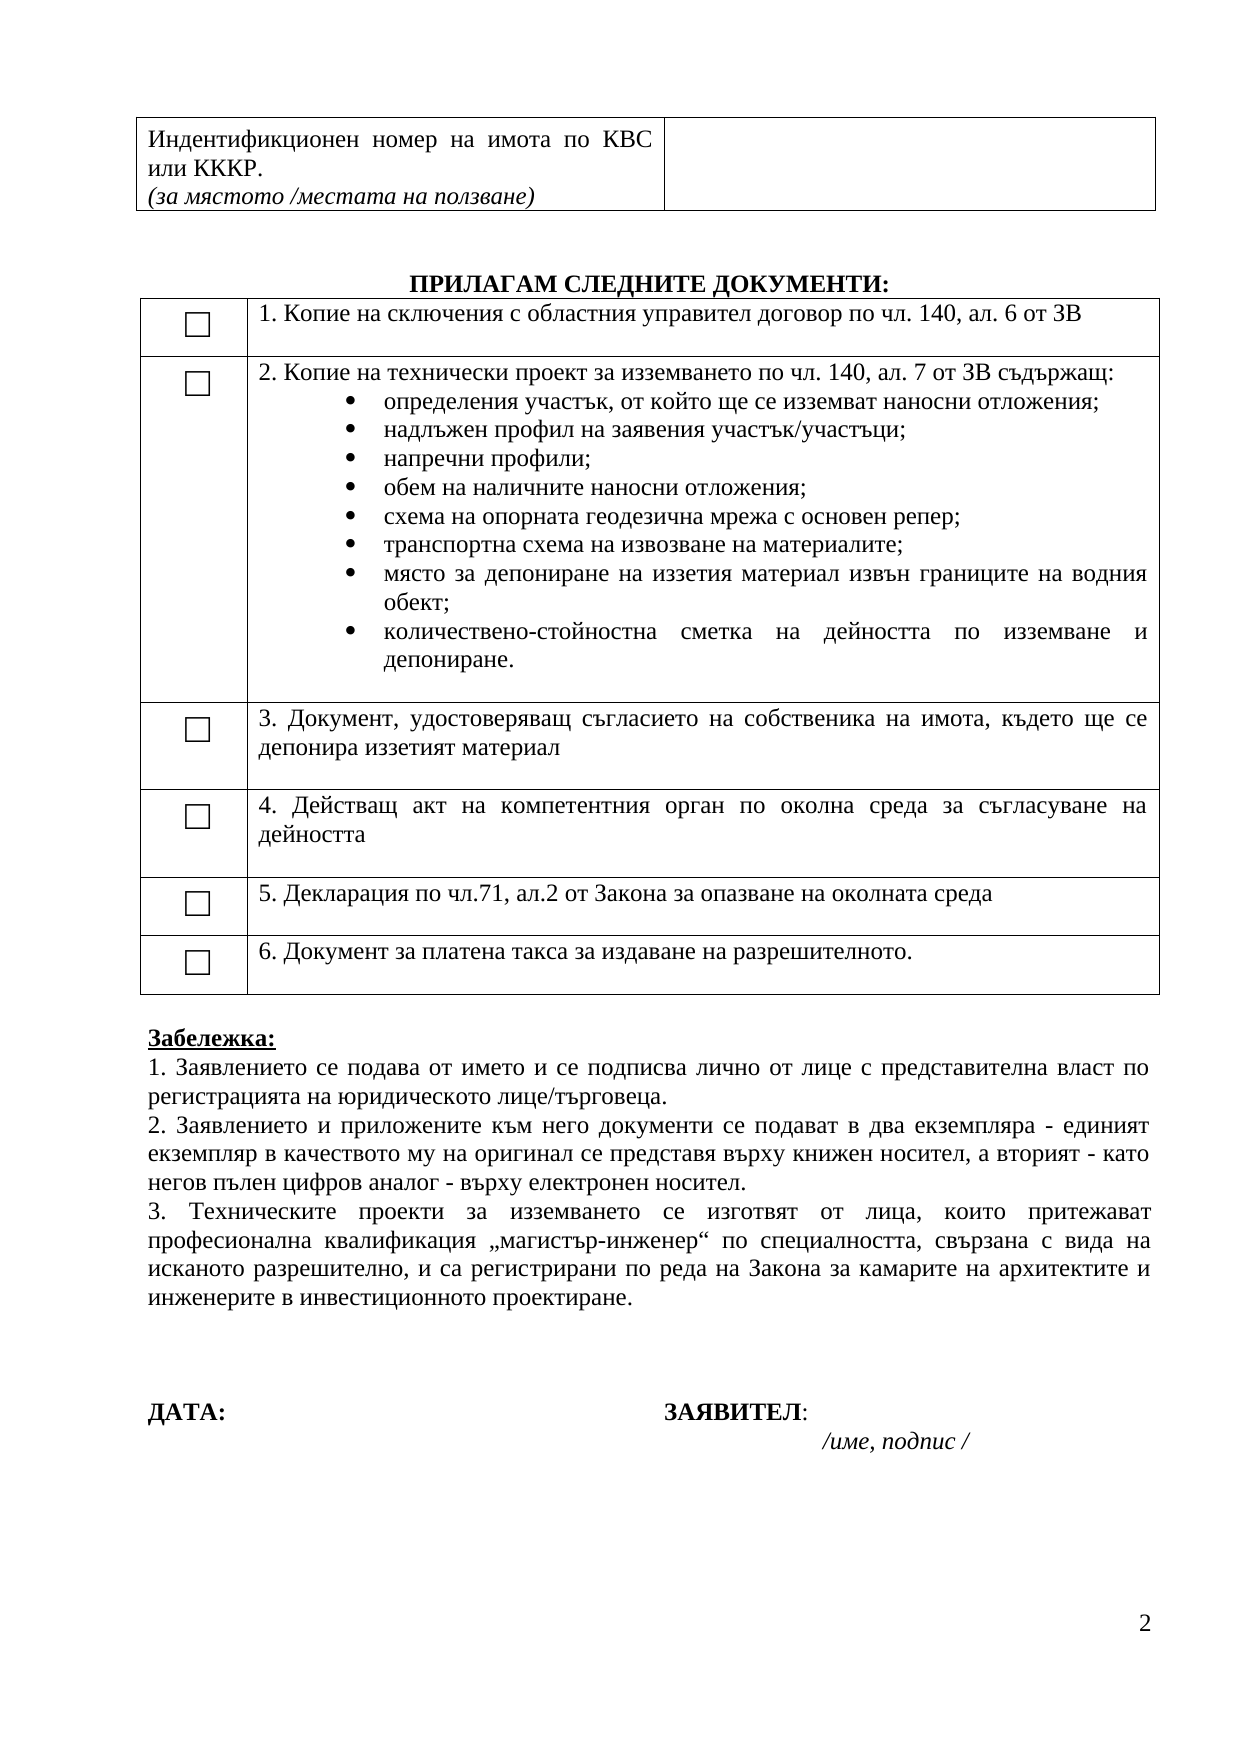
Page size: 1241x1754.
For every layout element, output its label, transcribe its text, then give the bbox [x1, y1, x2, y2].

table_header □ [141, 299, 247, 356]
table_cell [137, 118, 664, 210]
text 3. Техническите проекти за изземването се изготвят от лица, които притежават професионална квалификация „магистър-инженер“ по специалността, свързана с вида на исканото разрешително, и са регистрирани по реда на Закона за камарите на архитектите и инженерите в инвестиционното проектиране. [148, 1196, 1152, 1311]
table_cell 6. Документ за платена такса за издаване на разрешителното. [248, 936, 1159, 994]
table_cell □ [141, 357, 247, 702]
table_header 1. Копие на сключения с областния управител договор по чл. 140, ал. 6 от ЗВ [248, 299, 1159, 356]
table_cell [665, 118, 1155, 210]
text 1. Заявлението се подава от името и се подписва лично от лице с представителна власт по регистрацията на юридическото лице/търговеца. [148, 1052, 1152, 1110]
table_cell 3. Документ, удостоверяващ съгласието на собственика на имота, където ще се депонира иззетият материал [248, 703, 1159, 789]
table_cell □ [141, 703, 247, 789]
text Забележка: [148, 1023, 1152, 1052]
table_cell 5. Декларация по чл.71, ал.2 от Закона за опазване на околната среда [248, 878, 1159, 935]
table_cell 4. Действащ акт на компетентния орган по околна среда за съгласуване на дейността [248, 790, 1159, 877]
text 2. Заявлението и приложените към него документи се подават в два екземпляра - единият екземпляр в качеството му на оригинал се представя върху книжен носител, а вторият - като негов пълен цифров аналог - върху електронен носител. [148, 1110, 1152, 1196]
table_cell □ [141, 878, 247, 935]
text дата: Заявител: [148, 1397, 1152, 1426]
table_cell □ [141, 936, 247, 994]
table_cell □ [141, 790, 247, 877]
text /име, подпис / [748, 1426, 1152, 1455]
text ПРИЛАГАМ СЛЕДНИТЕ ДОКУМЕНТИ: [148, 269, 1152, 297]
table_cell 2. Копие на технически проект за изземването по чл. 140, ал. 7 от ЗВ съдържащ: определения участък, от който ще се изземват наносни отложения; надлъжен профил на заявения участък/участъци; напречни профили; обем на наличните наносни отложения; схема на опорната геодезична мрежа с основен репер; транспортна схема на извозване на материалите; място за депониране на иззетия материал извън границите на водния обект; количествено-стойностна сметка на дейността по изземване и депониране. [248, 357, 1159, 702]
